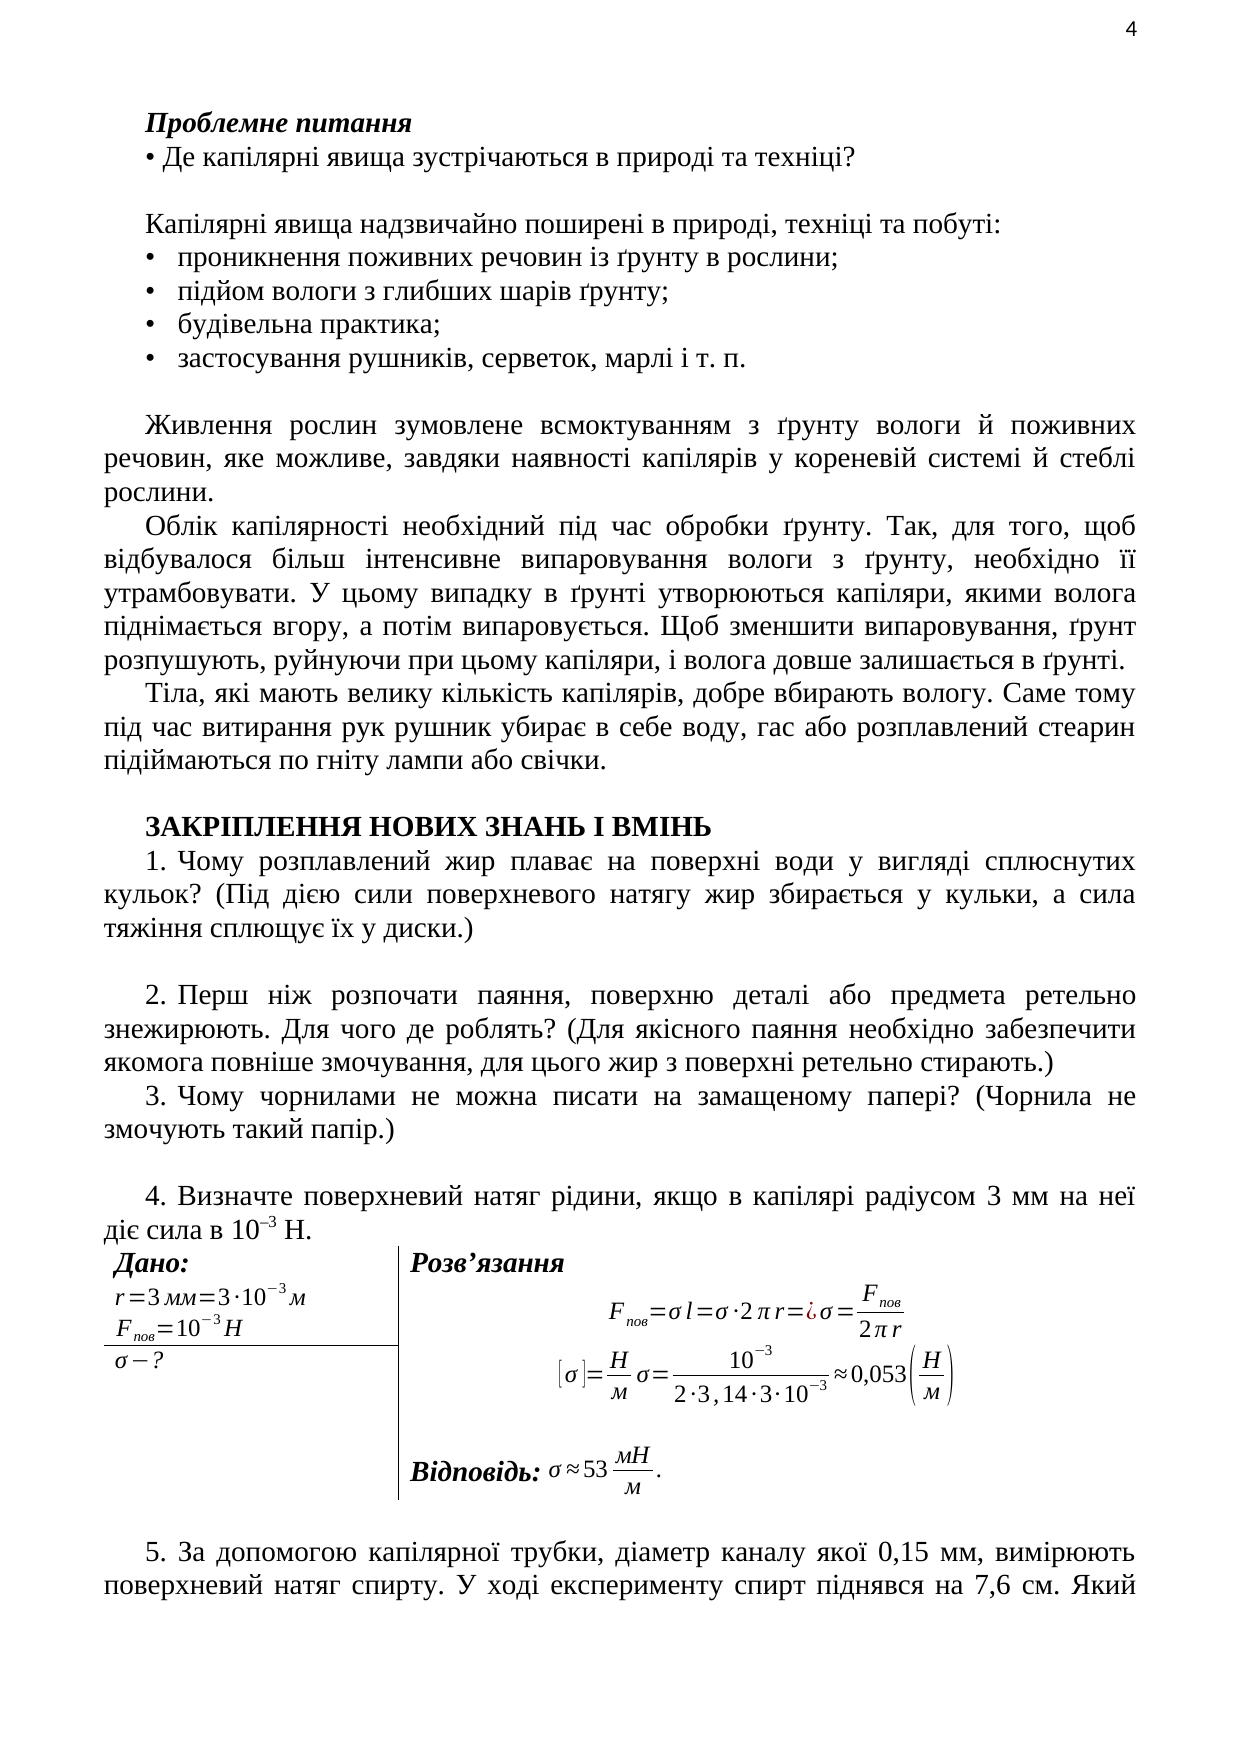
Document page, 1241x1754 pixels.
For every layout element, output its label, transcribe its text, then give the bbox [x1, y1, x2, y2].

text 3. Чому чорнилами не можна писати на замащеному папері? (Чорнила не змочують такий папір.) [103, 1078, 1137, 1145]
text Проблемне питання [103, 105, 1137, 139]
text • будівельна практика; [103, 306, 1137, 340]
table_header Розв’язання Відповідь: [399, 1246, 1114, 1500]
table_header Дано: [104, 1246, 398, 1345]
text 2. Перш ніж розпочати паяння, поверхню деталі або предмета ретельно знежирюють. Для чого де роблять? (Для якісного паяння необхідно забезпечити якомога повніше змочування, для цього жир з поверхні ретельно стирають.) [103, 977, 1137, 1078]
text 4. Визначте поверхневий натяг рідини, якщо в капілярі радіусом 3 мм на неї діє сила в 10–3 Н. [103, 1178, 1137, 1246]
table_cell [104, 1346, 398, 1500]
text Тіла, які мають велику кількість капілярів, добре вбирають вологу. Саме тому під час витирання рук рушник убирає в себе воду, гас або розплавлений стеарин підіймаються по гніту лампи або свічки. [103, 675, 1137, 776]
text Живлення рослин зумовлене всмоктуванням з ґрунту вологи й поживних речовин, яке можливе, завдяки наявності капілярів у кореневій системі й стеблі рослини. [103, 407, 1137, 508]
text ЗАКРІПЛЕННЯ НОВИХ ЗНАНЬ І ВМІНЬ [103, 809, 1137, 843]
text 1. Чому розплавлений жир плаває на поверхні води у вигляді сплюснутих кульок? (Під дією сили поверхневого натягу жир збирається у кульки, а сила тяжіння сплющує їх у диски.) [103, 843, 1137, 944]
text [103, 1534, 1137, 1601]
text Облік капілярності необхідний під час обробки ґрунту. Так, для того, щоб відбувалося більш інтенсивне випаровування вологи з ґрунту, необхідно її утрамбовувати. У цьому випадку в ґрунті утворюються капіляри, якими волога піднімається вгору, а потім випаровується. Щоб зменшити випаровування, ґрунт розпушують, руйнуючи при цьому капіляри, і волога довше залишається в ґрунті. [103, 508, 1137, 675]
text • застосування рушників, серветок, марлі і т. п. [103, 340, 1137, 373]
text • проникнення поживних речовин із ґрунту в рослини; [103, 239, 1137, 273]
text • підйом вологи з глибших шарів ґрунту; [103, 273, 1137, 306]
text • Де капілярні явища зустрічаються в природі та техніці? [103, 139, 1137, 172]
text Капілярні явища надзвичайно поширені в природі, техніці та побуті: [103, 206, 1137, 239]
